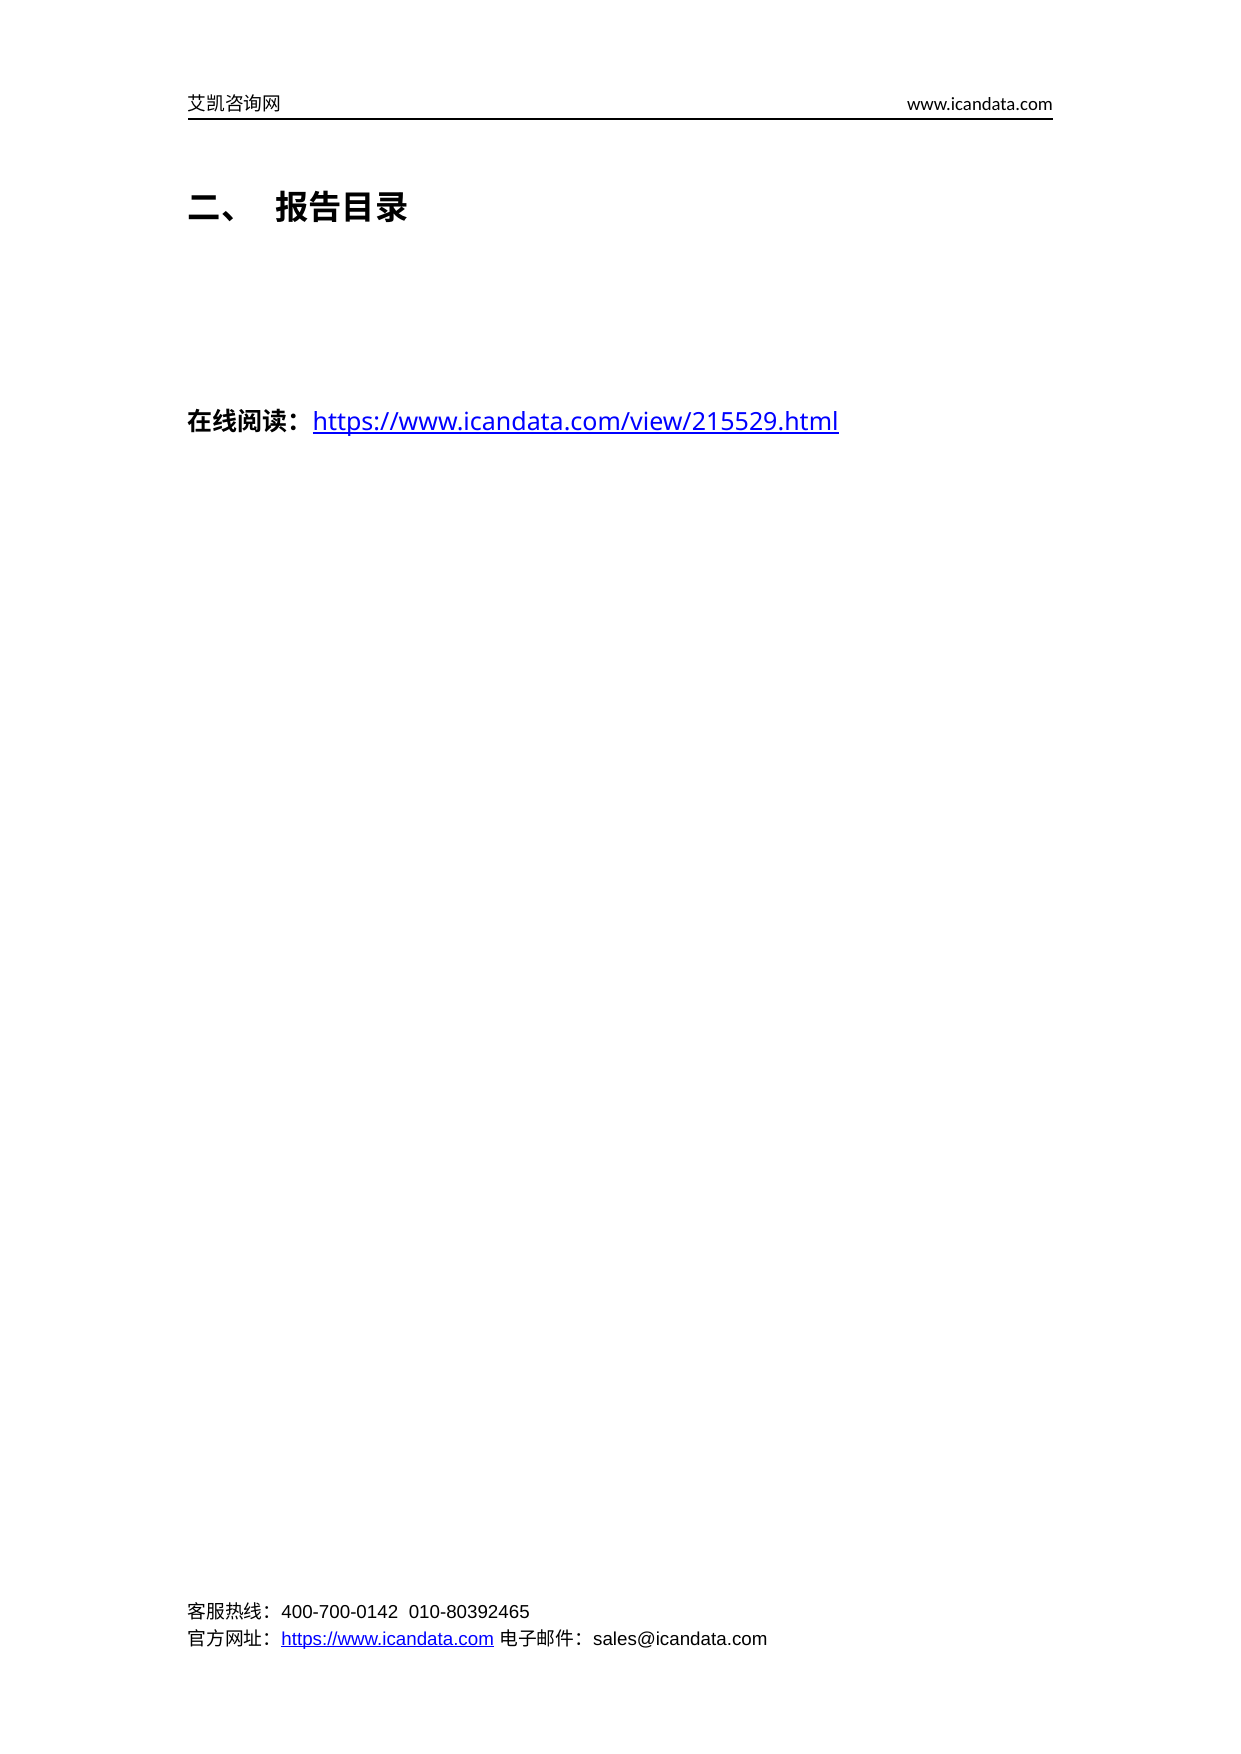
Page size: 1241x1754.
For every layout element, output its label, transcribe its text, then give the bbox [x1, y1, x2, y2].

subtitle 报告目录 [187, 172, 1053, 237]
text 在线阅读：https://www.icandata.com/view/215529.html [187, 387, 1053, 452]
